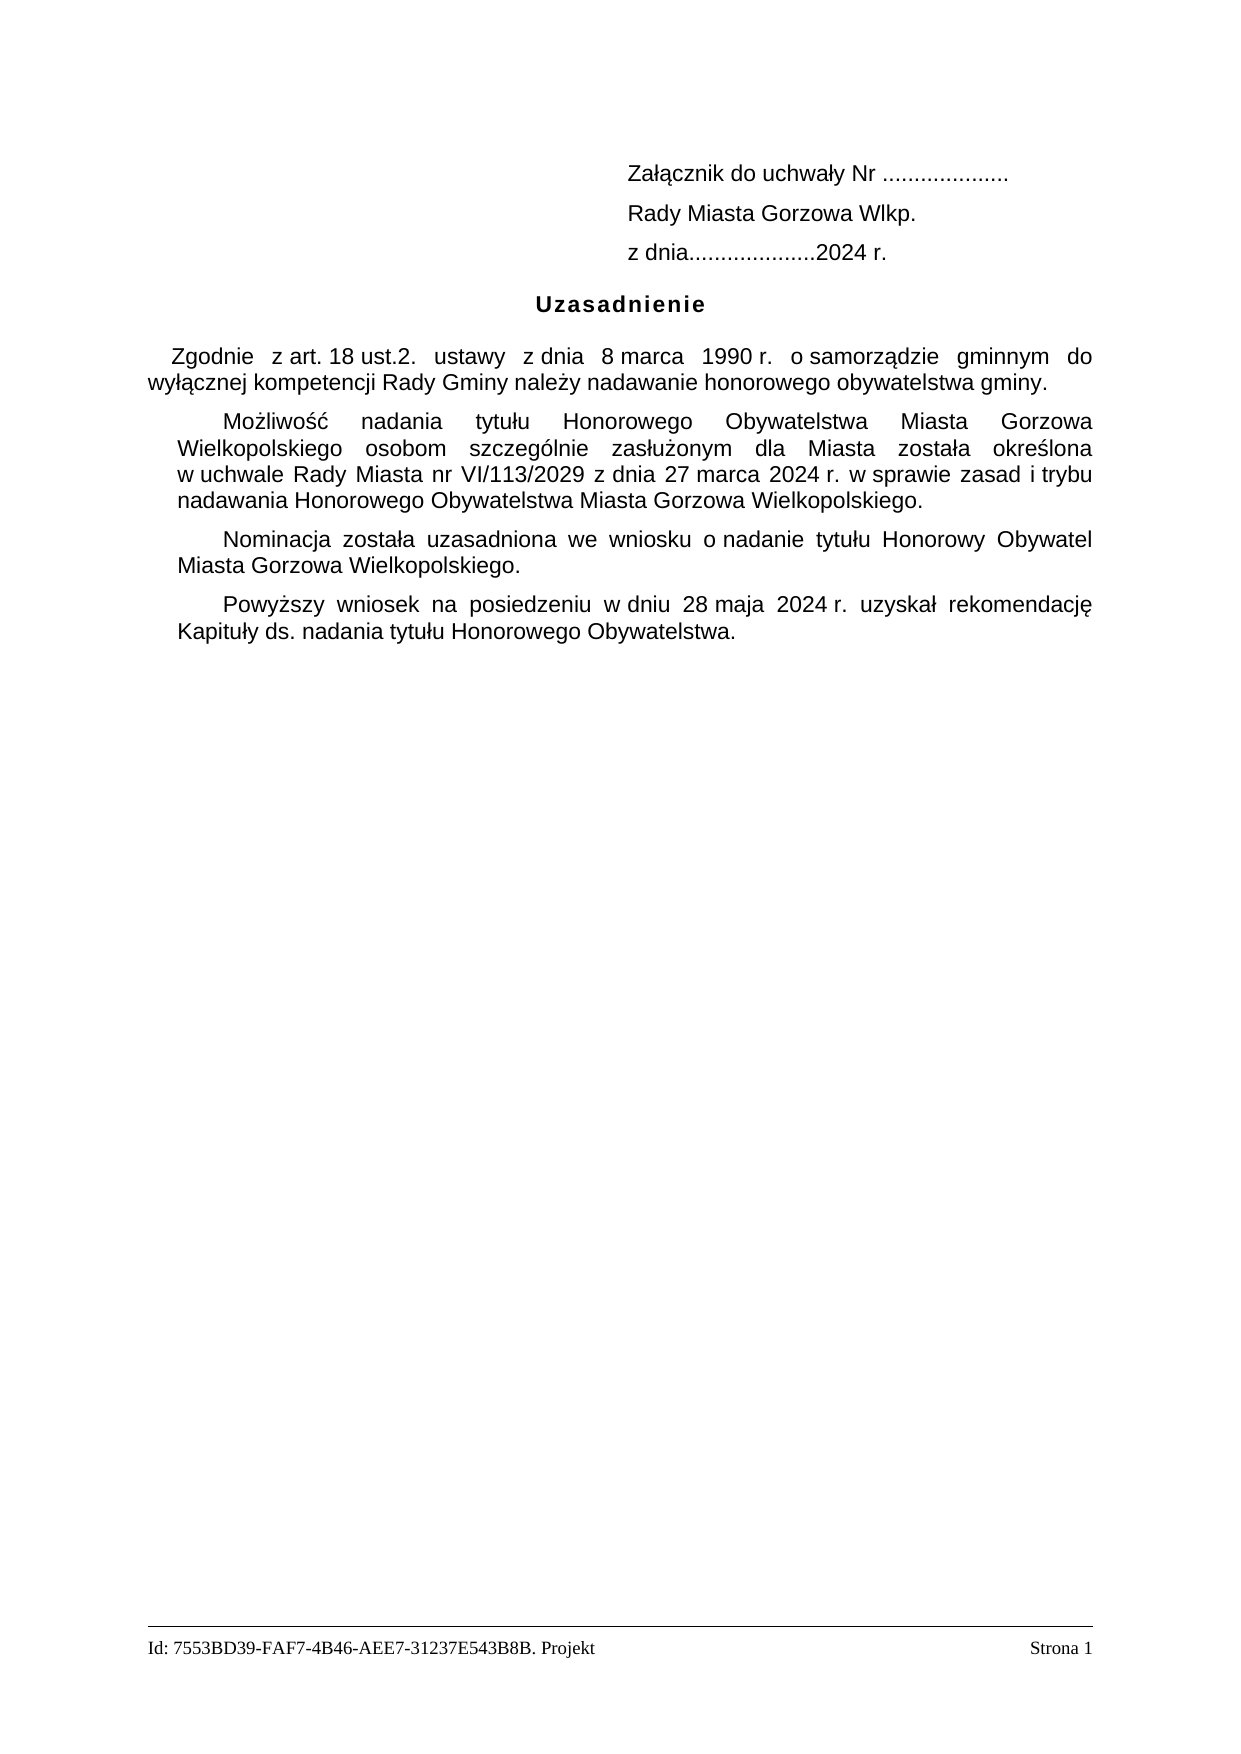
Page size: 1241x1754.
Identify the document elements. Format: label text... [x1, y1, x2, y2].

text Uzasadnienie [148, 291, 1093, 317]
text Zgodnie z art. 18 ust.2. ustawy z dnia 8 marca 1990 r. o samorządzie gminnym do wyłącznej kompetencji Rady Gminy należy nadawanie honorowego obywatelstwa gminy. [148, 343, 1093, 396]
text Załącznik do uchwały Nr .................... Rady Miasta Gorzowa Wlkp. z dnia....................2024 r. [627, 160, 1093, 265]
text Możliwość nadania tytułu Honorowego Obywatelstwa Miasta Gorzowa Wielkopolskiego osobom szczególnie zasłużonym dla Miasta została określona w uchwale Rady Miasta nr VI/113/2029 z dnia 27 marca 2024 r. w sprawie zasad i trybu nadawania Honorowego Obywatelstwa Miasta Gorzowa Wielkopolskiego. [177, 408, 1093, 514]
text Powyższy wniosek na posiedzeniu w dniu 28 maja 2024 r. uzyskał rekomendację Kapituły ds. nadania tytułu Honorowego Obywatelstwa. [177, 591, 1093, 644]
text Nominacja została uzasadniona we wniosku o nadanie tytułu Honorowy Obywatel Miasta Gorzowa Wielkopolskiego. [177, 526, 1093, 579]
